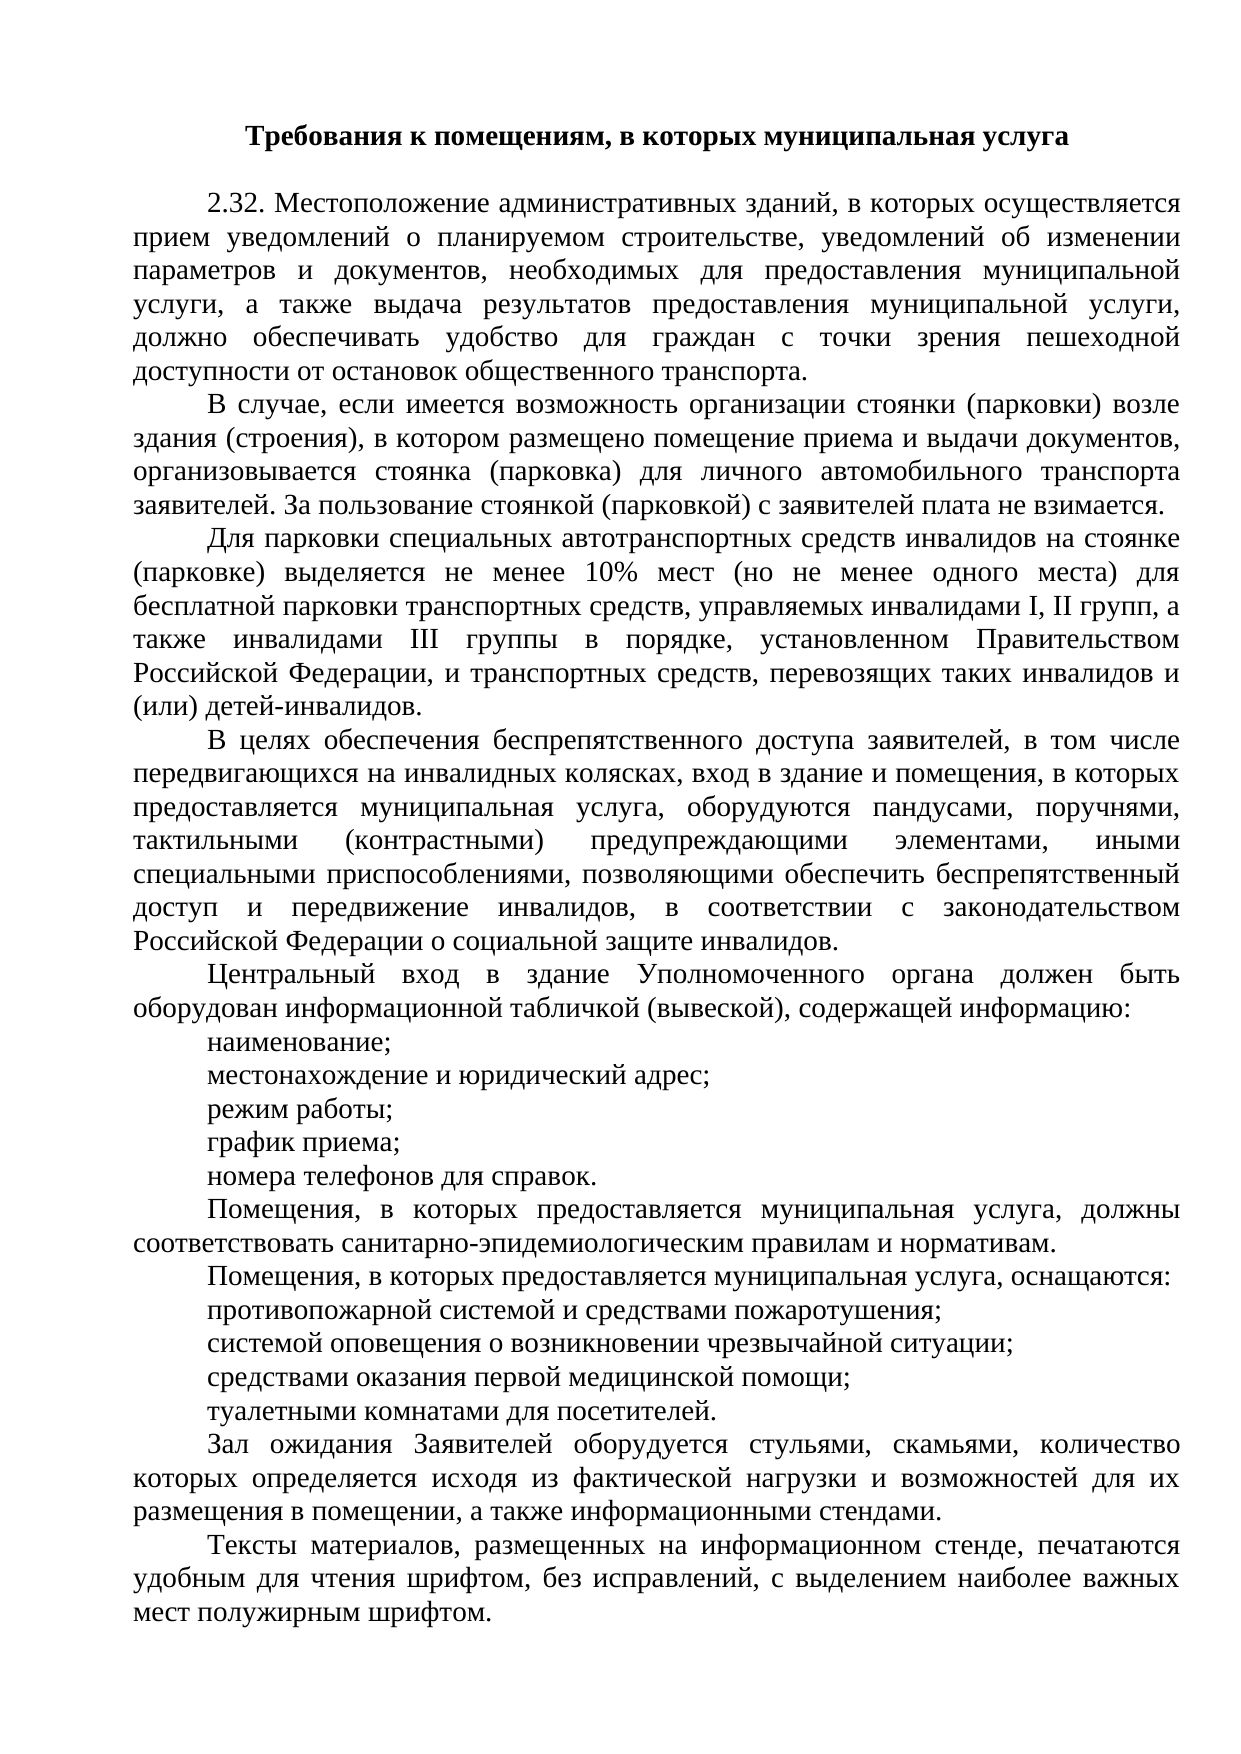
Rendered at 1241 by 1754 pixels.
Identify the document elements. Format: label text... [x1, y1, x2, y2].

text средствами оказания первой медицинской помощи; [133, 1359, 1181, 1393]
text Для парковки специальных автотранспортных средств инвалидов на стоянке (парковке) выделяется не менее 10% мест (но не менее одного места) для бесплатной парковки транспортных средств, управляемых инвалидами I, II групп, а также инвалидами III группы в порядке, установленном Правительством Российской Федерации, и транспортных средств, перевозящих таких инвалидов и (или) детей-инвалидов. [133, 521, 1181, 722]
text Зал ожидания Заявителей оборудуется стульями, скамьями, количество которых определяется исходя из фактической нагрузки и возможностей для их размещения в помещении, а также информационными стендами. [133, 1426, 1181, 1527]
text график приема; [207, 1124, 1181, 1158]
text Центральный вход в здание Уполномоченного органа должен быть оборудован информационной табличкой (вывеской), содержащей информацию: [133, 957, 1181, 1024]
text В случае, если имеется возможность организации стоянки (парковки) возле здания (строения), в котором размещено помещение приема и выдачи документов, организовывается стоянка (парковка) для личного автомобильного транспорта заявителей. За пользование стоянкой (парковкой) с заявителей плата не взимается. [133, 386, 1181, 521]
text наименование; [207, 1024, 1181, 1057]
text 2.32. Местоположение административных зданий, в которых осуществляется прием уведомлений о планируемом строительстве, уведомлений об изменении параметров и документов, необходимых для предоставления муниципальной услуги, а также выдача результатов предоставления муниципальной услуги, должно обеспечивать удобство для граждан с точки зрения пешеходной доступности от остановок общественного транспорта. [133, 185, 1181, 386]
text туалетными комнатами для посетителей. [133, 1393, 1181, 1426]
text В целях обеспечения беспрепятственного доступа заявителей, в том числе передвигающихся на инвалидных колясках, вход в здание и помещения, в которых предоставляется муниципальная услуга, оборудуются пандусами, поручнями, тактильными (контрастными) предупреждающими элементами, иными специальными приспособлениями, позволяющими обеспечить беспрепятственный доступ и передвижение инвалидов, в соответствии с законодательством Российской Федерации о социальной защите инвалидов. [133, 722, 1181, 957]
text местонахождение и юридический адрес; [207, 1057, 1181, 1091]
text Помещения, в которых предоставляется муниципальная услуга, оснащаются: [133, 1258, 1181, 1292]
text Требования к помещениям, в которых муниципальная услуга [133, 118, 1181, 152]
text противопожарной системой и средствами пожаротушения; [133, 1292, 1181, 1326]
text Помещения, в которых предоставляется муниципальная услуга, должны соответствовать санитарно-эпидемиологическим правилам и нормативам. [133, 1191, 1181, 1258]
text режим работы; [207, 1091, 1181, 1124]
text номера телефонов для справок. [207, 1158, 1181, 1191]
text Тексты материалов, размещенных на информационном стенде, печатаются удобным для чтения шрифтом, без исправлений, с выделением наиболее важных мест полужирным шрифтом. [133, 1527, 1181, 1627]
text системой оповещения о возникновении чрезвычайной ситуации; [133, 1326, 1181, 1359]
